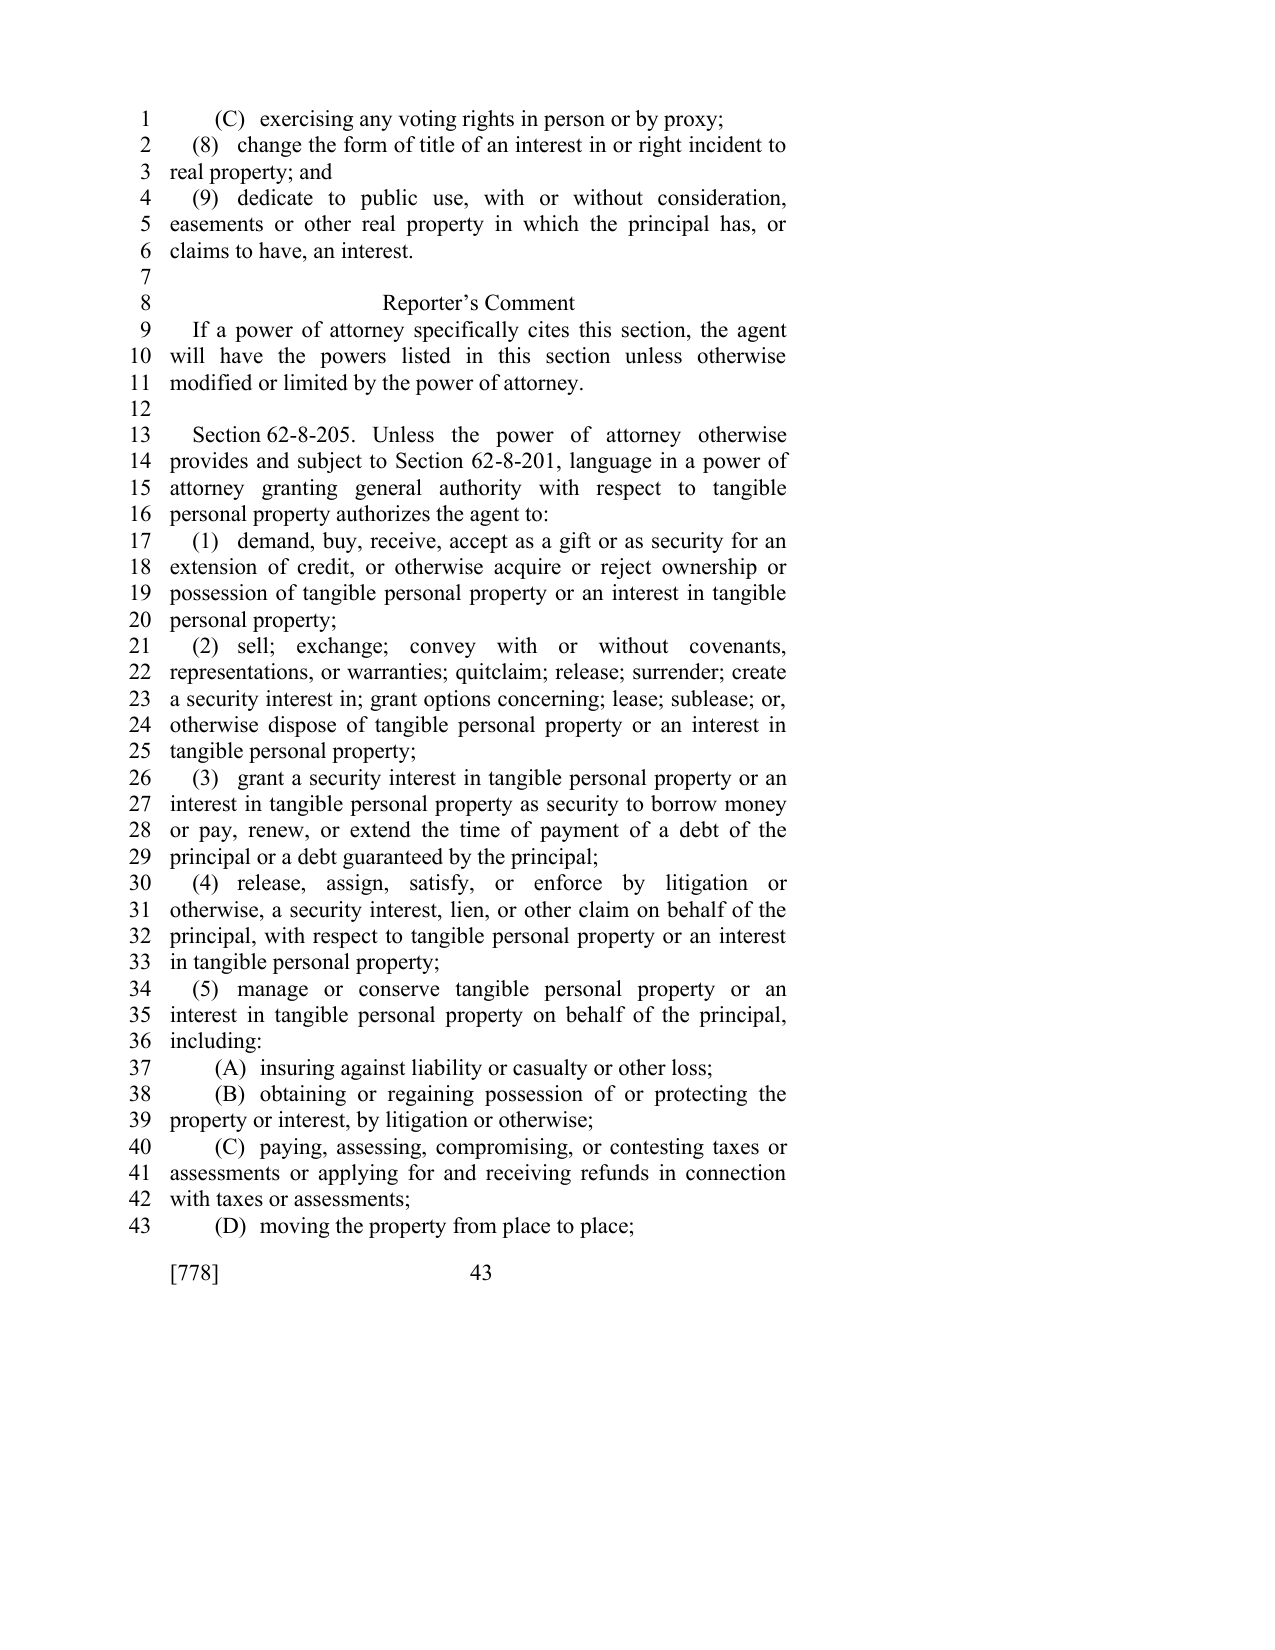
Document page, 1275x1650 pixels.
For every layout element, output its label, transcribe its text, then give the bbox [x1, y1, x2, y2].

text (C) paying, assessing, compromising, or contesting taxes or assessments or applying for and receiving refunds in connection with taxes or assessments; [169, 1133, 787, 1212]
text (9) dedicate to public use, with or without consideration, easements or other real property in which the principal has, or claims to have, an interest. [169, 184, 787, 263]
text (5) manage or conserve tangible personal property or an interest in tangible personal property on behalf of the principal, including: [169, 975, 787, 1054]
text (C) exercising any voting rights in person or by proxy; [169, 105, 787, 131]
text (8) change the form of title of an interest in or right incident to real property; and [169, 131, 787, 184]
text (3) grant a security interest in tangible personal property or an interest in tangible personal property as security to borrow money or pay, renew, or extend the time of payment of a debt of the principal or a debt guaranteed by the principal; [169, 764, 787, 869]
text Reporter’s Comment [169, 289, 787, 316]
text (1) demand, buy, receive, accept as a gift or as security for an extension of credit, or otherwise acquire or reject ownership or possession of tangible personal property or an interest in tangible personal property; [169, 527, 787, 632]
text (A) insuring against liability or casualty or other loss; [169, 1054, 787, 1080]
text (2) sell; exchange; convey with or without covenants, representations, or warranties; quitclaim; release; surrender; create a security interest in; grant options concerning; lease; sublease; or, otherwise dispose of tangible personal property or an interest in tangible personal property; [169, 632, 787, 764]
text (B) obtaining or regaining possession of or protecting the property or interest, by litigation or otherwise; [169, 1080, 787, 1133]
text (4) release, assign, satisfy, or enforce by litigation or otherwise, a security interest, lien, or other claim on behalf of the principal, with respect to tangible personal property or an interest in tangible personal property; [169, 869, 787, 975]
text If a power of attorney specifically cites this section, the agent will have the powers listed in this section unless otherwise modified or limited by the power of attorney. [169, 316, 787, 395]
text Section 62-8-205. Unless the power of attorney otherwise provides and subject to Section 62-8-201, language in a power of attorney granting general authority with respect to tangible personal property authorizes the agent to: [169, 421, 787, 527]
text (D) moving the property from place to place; [169, 1212, 787, 1238]
